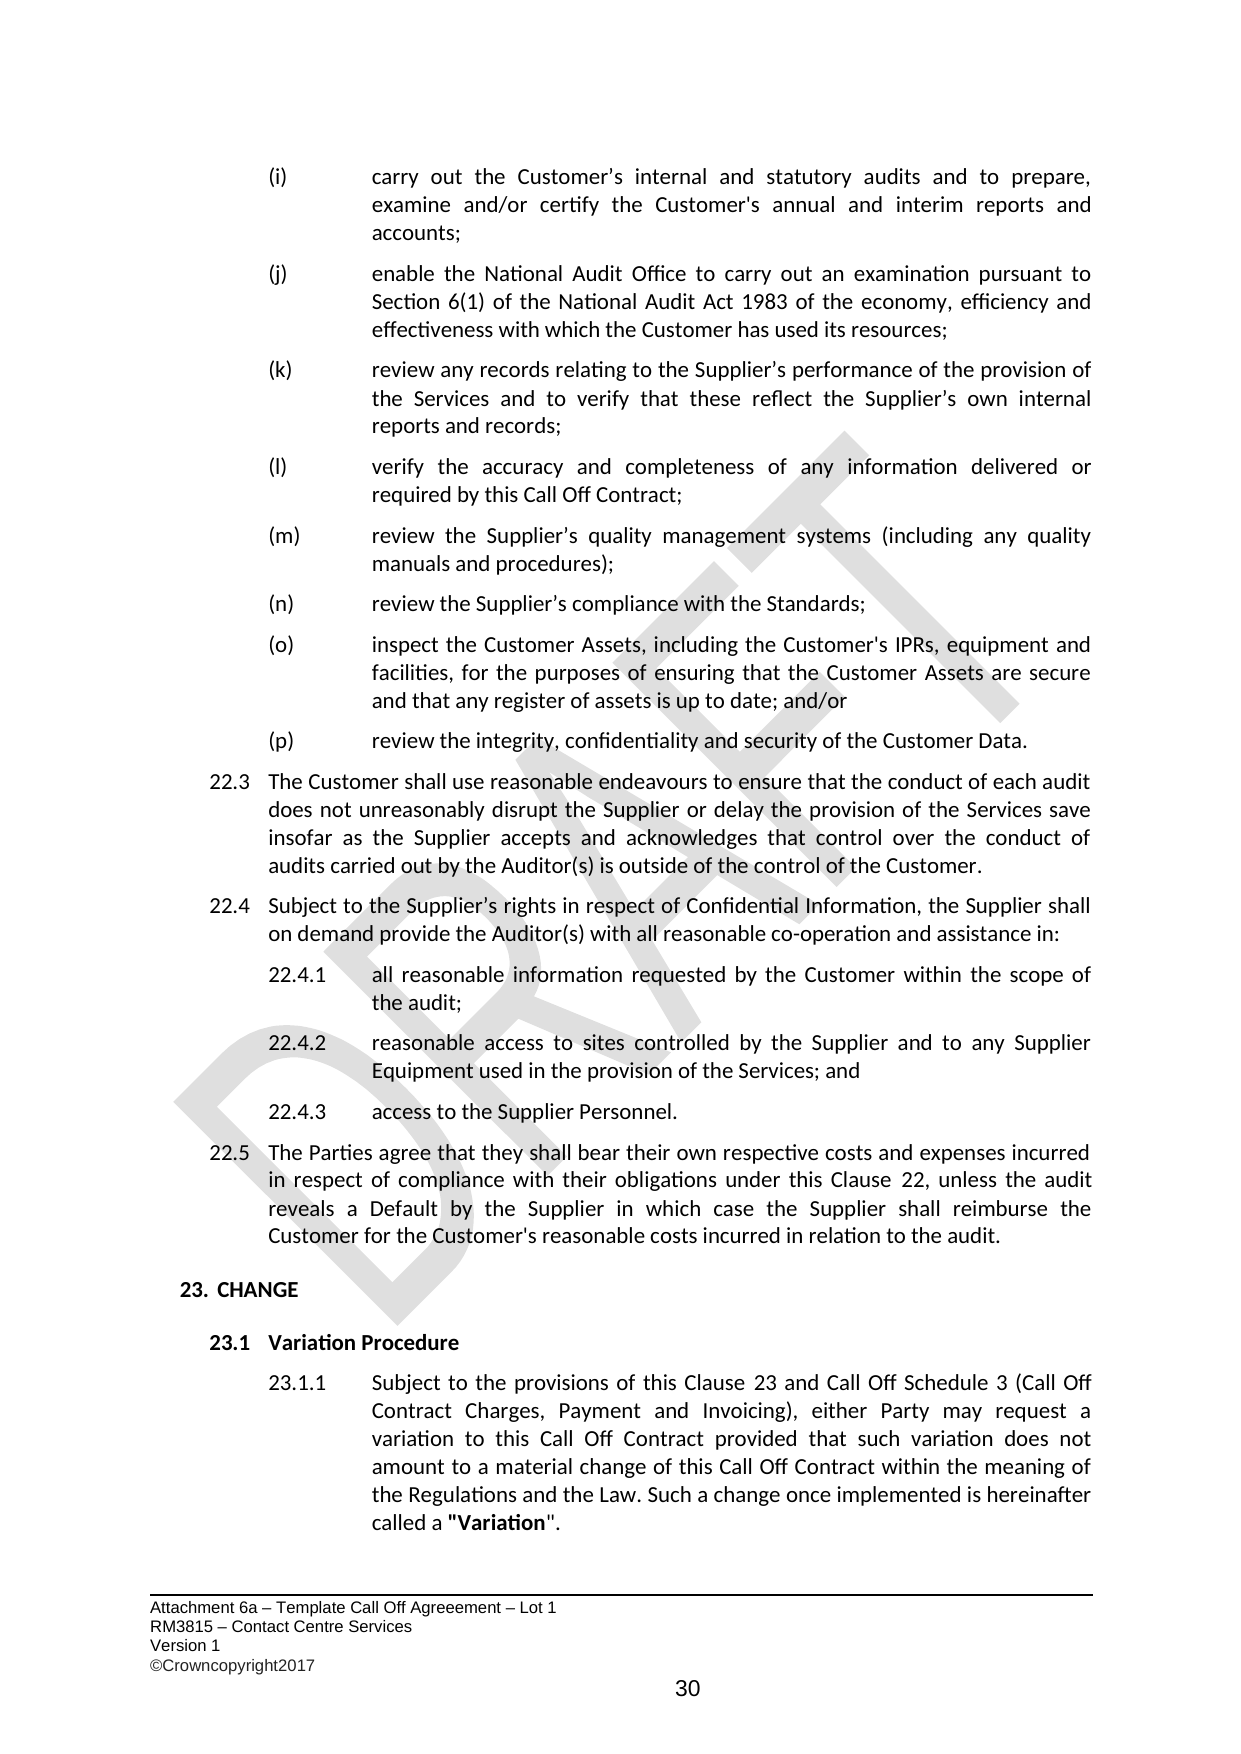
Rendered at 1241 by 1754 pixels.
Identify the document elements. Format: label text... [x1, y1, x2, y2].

text review the Supplier’s compliance with the Standards; [268, 589, 1093, 617]
text verify the accuracy and completeness of any information delivered or required by this Call Off Contract; [268, 452, 1093, 508]
text review any records relating to the Supplier’s performance of the provision of the Services and to verify that these reflect the Supplier’s own internal reports and records; [268, 356, 1093, 440]
text Subject to the Supplier’s rights in respect of Confidential Information, the Supplier shall on demand provide the Auditor(s) with all reasonable co-operation and assistance in: [209, 891, 1093, 947]
text inspect the Customer Assets, including the Customer's IPRs, equipment and facilities, for the purposes of ensuring that the Customer Assets are secure and that any register of assets is up to date; and/or [268, 630, 1093, 714]
text carry out the Customer’s internal and statutory audits and to prepare, examine and/or certify the Customer's annual and interim reports and accounts; [268, 162, 1093, 247]
subtitle Variation Procedure [209, 1328, 1093, 1356]
text all reasonable information requested by the Customer within the scope of the audit; [268, 960, 1093, 1016]
text review the Supplier’s quality management systems (including any quality manuals and procedures); [268, 521, 1093, 577]
text The Parties agree that they shall bear their own respective costs and expenses incurred in respect of compliance with their obligations under this Clause 22, unless the audit reveals a Default by the Supplier in which case the Supplier shall reimburse the Customer for the Customer's reasonable costs incurred in relation to the audit. [209, 1138, 1093, 1250]
text review the integrity, confidentiality and security of the Customer Data. [268, 726, 1093, 754]
text access to the Supplier Personnel. [268, 1097, 1093, 1125]
text enable the National Audit Office to carry out an examination pursuant to Section 6(1) of the National Audit Act 1983 of the economy, efficiency and effectiveness with which the Customer has used its resources; [268, 259, 1093, 343]
text The Customer shall use reasonable endeavours to ensure that the conduct of each audit does not unreasonably disrupt the Supplier or delay the provision of the Services save insofar as the Supplier accepts and acknowledges that control over the conduct of audits carried out by the Auditor(s) is outside of the control of the Customer. [209, 767, 1093, 879]
subtitle CHANGE [179, 1275, 1093, 1303]
text reasonable access to sites controlled by the Supplier and to any Supplier Equipment used in the provision of the Services; and [268, 1028, 1093, 1084]
text Subject to the provisions of this Clause 23 and Call Off Schedule 3 (Call Off Contract Charges, Payment and Invoicing), either Party may request a variation to this Call Off Contract provided that such variation does not amount to a material change of this Call Off Contract within the meaning of the Regulations and the Law. Such a change once implemented is hereinafter called a "Variation". [268, 1368, 1093, 1536]
